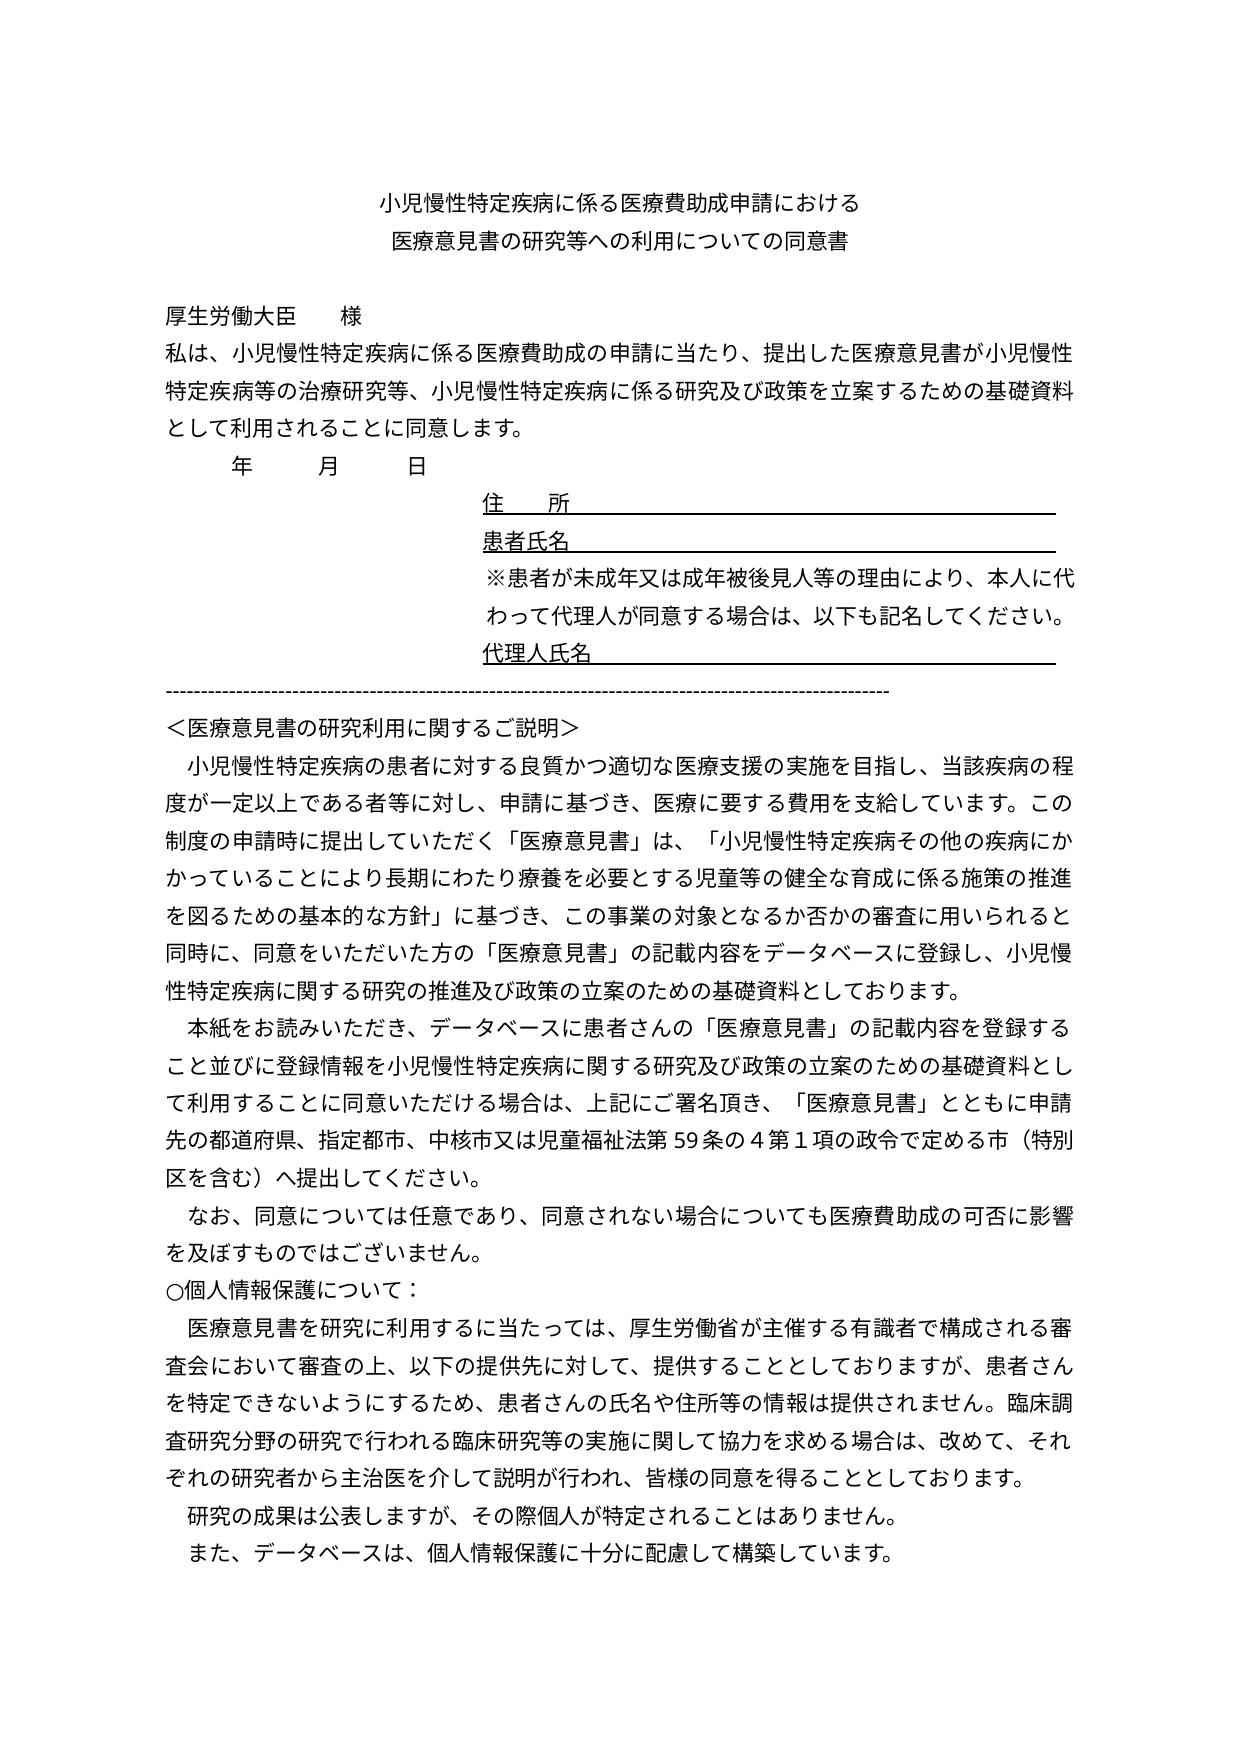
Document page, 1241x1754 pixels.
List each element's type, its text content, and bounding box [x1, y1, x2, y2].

text 厚生労働大臣 様 [165, 296, 1075, 333]
text 医療意見書の研究等への利用についての同意書 [165, 221, 1075, 258]
text ※患者が未成年又は成年被後見人等の理由により、本人に代わって代理人が同意する場合は、以下も記名してください。 [165, 558, 1075, 633]
text ○個人情報保護について： [165, 1271, 1075, 1308]
text 医療意見書を研究に利用するに当たっては、厚生労働省が主催する有識者で構成される審査会において審査の上、以下の提供先に対して、提供することとしておりますが、患者さんを特定できないようにするため、患者さんの氏名や住所等の情報は提供されません。臨床調査研究分野の研究で行われる臨床研究等の実施に関して協力を求める場合は、改めて、それぞれの研究者から主治医を介して説明が行われ、皆様の同意を得ることとしております。 [165, 1308, 1075, 1496]
text 小児慢性特定疾病の患者に対する良質かつ適切な医療支援の実施を目指し、当該疾病の程度が一定以上である者等に対し、申請に基づき、医療に要する費用を支給しています。この制度の申請時に提出していただく「医療意見書」は、「小児慢性特定疾病その他の疾病にかかっていることにより長期にわたり療養を必要とする児童等の健全な育成に係る施策の推進を図るための基本的な方針」に基づき、この事業の対象となるか否かの審査に用いられると同時に、同意をいただいた方の「医療意見書」の記載内容をデータベースに登録し、小児慢性特定疾病に関する研究の推進及び政策の立案のための基礎資料としております。 [165, 746, 1075, 1008]
text 代理人氏名 [165, 633, 1075, 671]
text 私は、小児慢性特定疾病に係る医療費助成の申請に当たり、提出した医療意見書が小児慢性特定疾病等の治療研究等、小児慢性特定疾病に係る研究及び政策を立案するための基礎資料として利用されることに同意します。 [165, 333, 1075, 446]
text 本紙をお読みいただき、データベースに患者さんの「医療意見書」の記載内容を登録すること並びに登録情報を小児慢性特定疾病に関する研究及び政策の立案のための基礎資料として利用することに同意いただける場合は、上記にご署名頂き、「医療意見書」とともに申請先の都道府県、指定都市、中核市又は児童福祉法第59条の４第１項の政令で定める市（特別区を含む）へ提出してください。 [165, 1008, 1075, 1196]
text 患者氏名 [165, 521, 1075, 558]
text ＜医療意見書の研究利用に関するご説明＞ [165, 708, 1075, 746]
text ------------------------------------------------------------------------------------------------------- [165, 671, 1075, 708]
text 住 所 [165, 483, 1075, 521]
text 小児慢性特定疾病に係る医療費助成申請における [165, 183, 1075, 221]
text 年 月 日 [165, 446, 1075, 483]
text なお、同意については任意であり、同意されない場合についても医療費助成の可否に影響を及ぼすものではございません。 [165, 1196, 1075, 1271]
text 研究の成果は公表しますが、その際個人が特定されることはありません。 [165, 1496, 1075, 1533]
text また、データベースは、個人情報保護に十分に配慮して構築しています。 [165, 1533, 1075, 1571]
